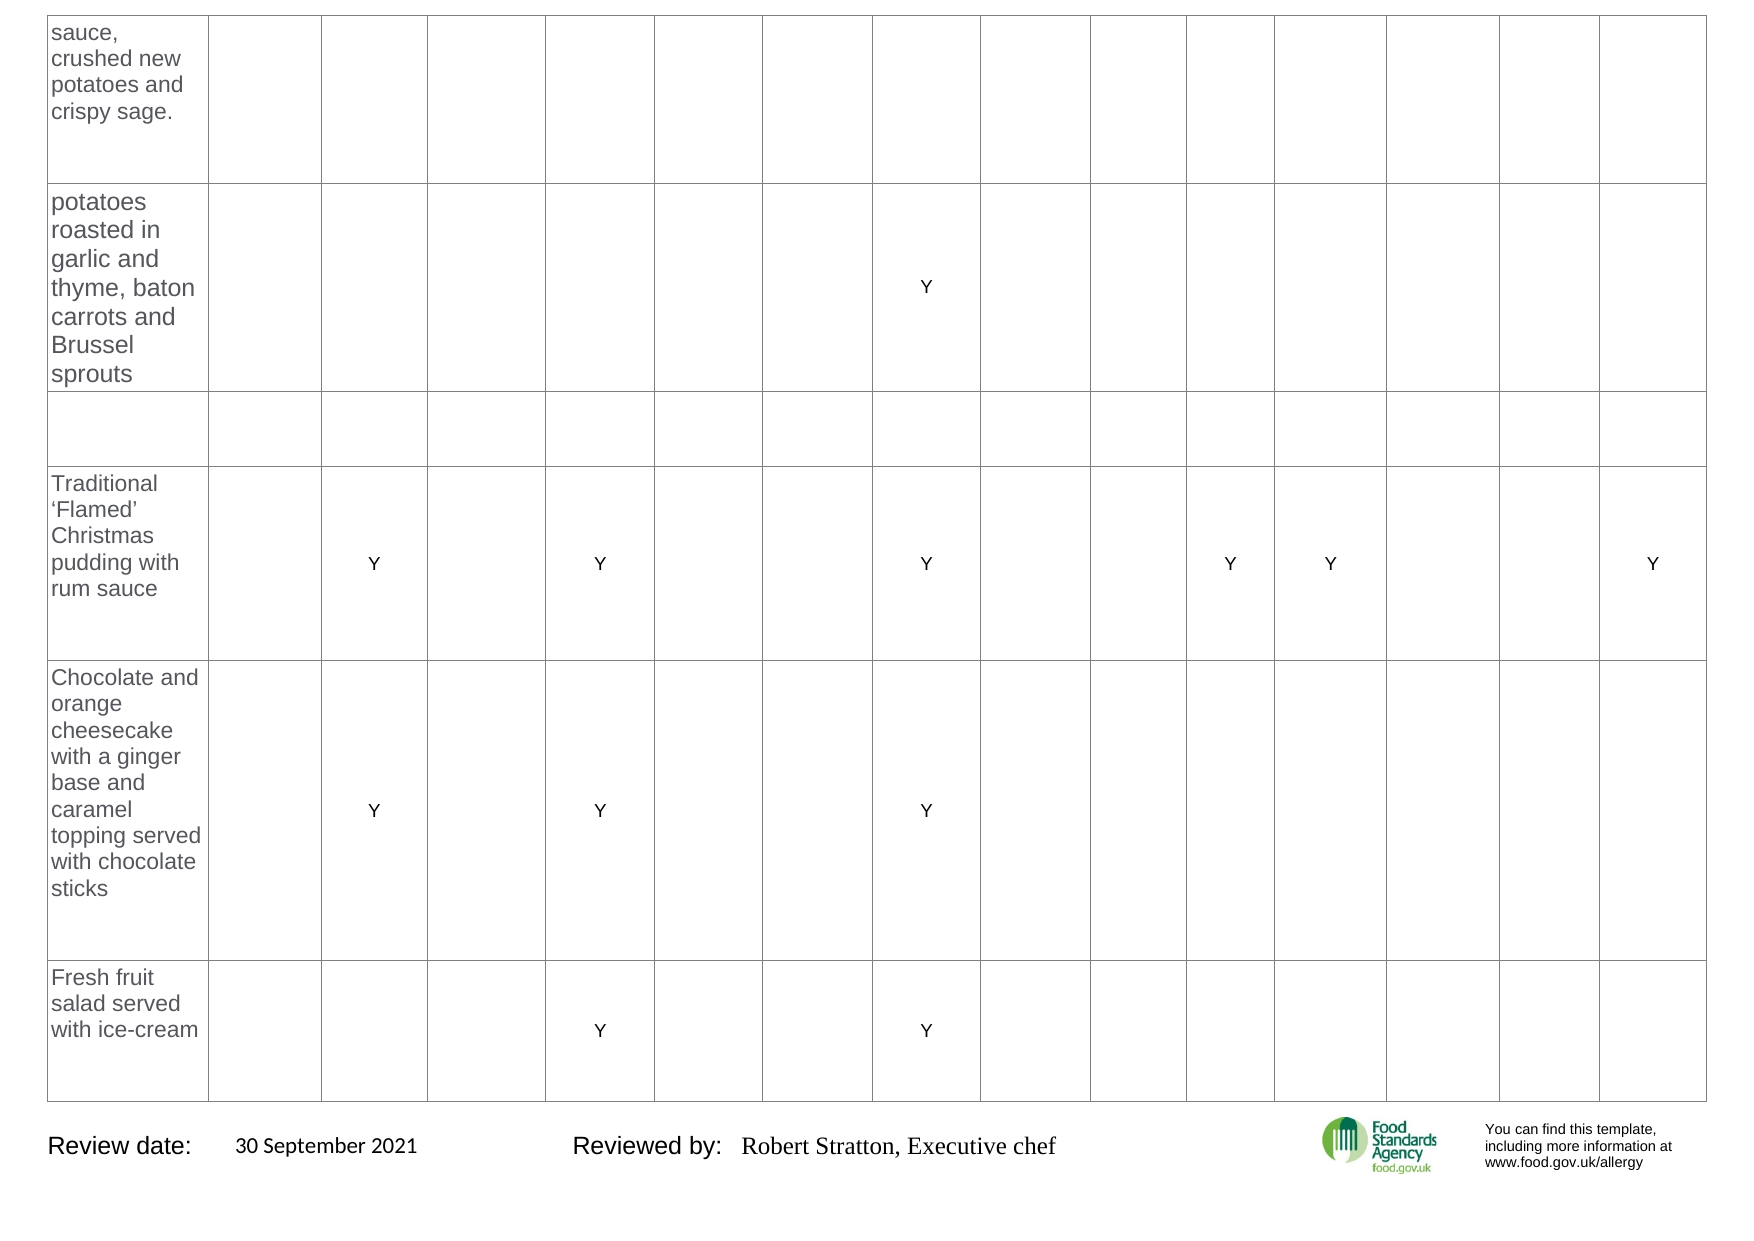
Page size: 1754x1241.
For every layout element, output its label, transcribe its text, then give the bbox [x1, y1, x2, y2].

table_cell [763, 16, 872, 183]
table_cell [322, 961, 427, 1101]
table_cell [763, 184, 872, 391]
table_cell Y [873, 16, 980, 183]
table_header Reviewed by: [572, 1112, 741, 1180]
table_cell [209, 392, 321, 466]
table_cell [1275, 661, 1386, 959]
table_cell [428, 184, 545, 391]
table_cell Y [1275, 467, 1386, 660]
table_cell Y [873, 184, 980, 391]
table_cell [1500, 961, 1599, 1101]
table_cell [209, 661, 321, 959]
table_cell [1187, 392, 1274, 466]
table_cell Y [873, 467, 980, 660]
table_cell [981, 16, 1090, 183]
table_cell [546, 16, 654, 183]
table_cell [873, 392, 980, 466]
table_cell [981, 661, 1090, 959]
table_cell [428, 392, 545, 466]
table_cell [1091, 392, 1186, 466]
table_cell [655, 661, 762, 959]
table_cell Y [1600, 467, 1706, 660]
table_cell Fresh fruit salad served with ice-cream [48, 961, 208, 1101]
table_cell [1091, 961, 1186, 1101]
table_cell [1500, 467, 1599, 660]
table_cell [209, 184, 321, 391]
table_cell [1600, 961, 1706, 1101]
table_cell [763, 961, 872, 1101]
table_cell [546, 392, 654, 466]
table_cell [1187, 661, 1274, 959]
table_cell [209, 961, 321, 1101]
table_cell [428, 661, 545, 959]
table_cell [322, 392, 427, 466]
table_cell Y [546, 961, 654, 1101]
table_cell [981, 392, 1090, 466]
table_cell [1500, 16, 1599, 183]
table_cell [322, 184, 427, 391]
table_cell [428, 16, 545, 183]
table_cell [1275, 392, 1386, 466]
table_cell [981, 467, 1090, 660]
table_cell [1387, 661, 1499, 959]
table_cell [1187, 961, 1274, 1101]
table_cell Y [546, 467, 654, 660]
table_header 30 September 2021 [235, 1112, 572, 1180]
table_cell Y [322, 16, 427, 183]
table_cell [655, 184, 762, 391]
table_cell [1091, 661, 1186, 959]
table_cell [1275, 16, 1386, 183]
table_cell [48, 16, 208, 183]
table_cell [1500, 661, 1599, 959]
table_cell [981, 961, 1090, 1101]
table_cell Chocolate and orange cheesecake with a ginger base and caramel topping served with chocolate sticks [48, 661, 208, 959]
table_cell Y [1091, 16, 1186, 183]
table_cell [1275, 184, 1386, 391]
table_cell [1187, 16, 1274, 183]
table_cell [763, 467, 872, 660]
table_cell Y [1600, 16, 1706, 183]
table_cell Y [1187, 467, 1274, 660]
table_cell [655, 392, 762, 466]
table_cell [1387, 961, 1499, 1101]
table_cell [1091, 184, 1186, 391]
table_cell Y [873, 961, 980, 1101]
table_cell [209, 467, 321, 660]
table_cell [1600, 661, 1706, 959]
table_cell [1600, 392, 1706, 466]
table_cell [1387, 392, 1499, 466]
table_cell Y [322, 467, 427, 660]
table_header Robert Stratton, Executive chef [741, 1112, 1322, 1180]
table_cell [1387, 467, 1499, 660]
table_cell [655, 16, 762, 183]
table_cell [546, 184, 654, 391]
table_cell Y [873, 661, 980, 959]
table_cell [655, 467, 762, 660]
table_header [1322, 1112, 1483, 1180]
picture [1322, 1117, 1437, 1174]
table_cell [1275, 961, 1386, 1101]
table_cell Y [209, 16, 321, 183]
table_cell Y [322, 661, 427, 959]
table_cell [763, 661, 872, 959]
table_cell [1387, 16, 1499, 183]
table_cell [1600, 184, 1706, 391]
table_cell [48, 392, 208, 466]
table_header Review date: [47, 1112, 235, 1180]
table_cell [981, 184, 1090, 391]
table_cell [428, 467, 545, 660]
table_cell [1387, 184, 1499, 391]
table_cell [1500, 184, 1599, 391]
table_cell [655, 961, 762, 1101]
table_header You can find this template, including more information at www.food.gov.uk/allergy [1483, 1112, 1697, 1180]
table_cell [428, 961, 545, 1101]
table_cell Y [546, 661, 654, 959]
table_cell Traditional ‘Flamed’ Christmas pudding with rum sauce [48, 467, 208, 660]
table_cell potatoes roasted in garlic and thyme, baton carrots and Brussel sprouts [48, 184, 208, 391]
table_cell [1187, 184, 1274, 391]
table_cell [763, 392, 872, 466]
table_cell [1500, 392, 1599, 466]
table_cell [1091, 467, 1186, 660]
